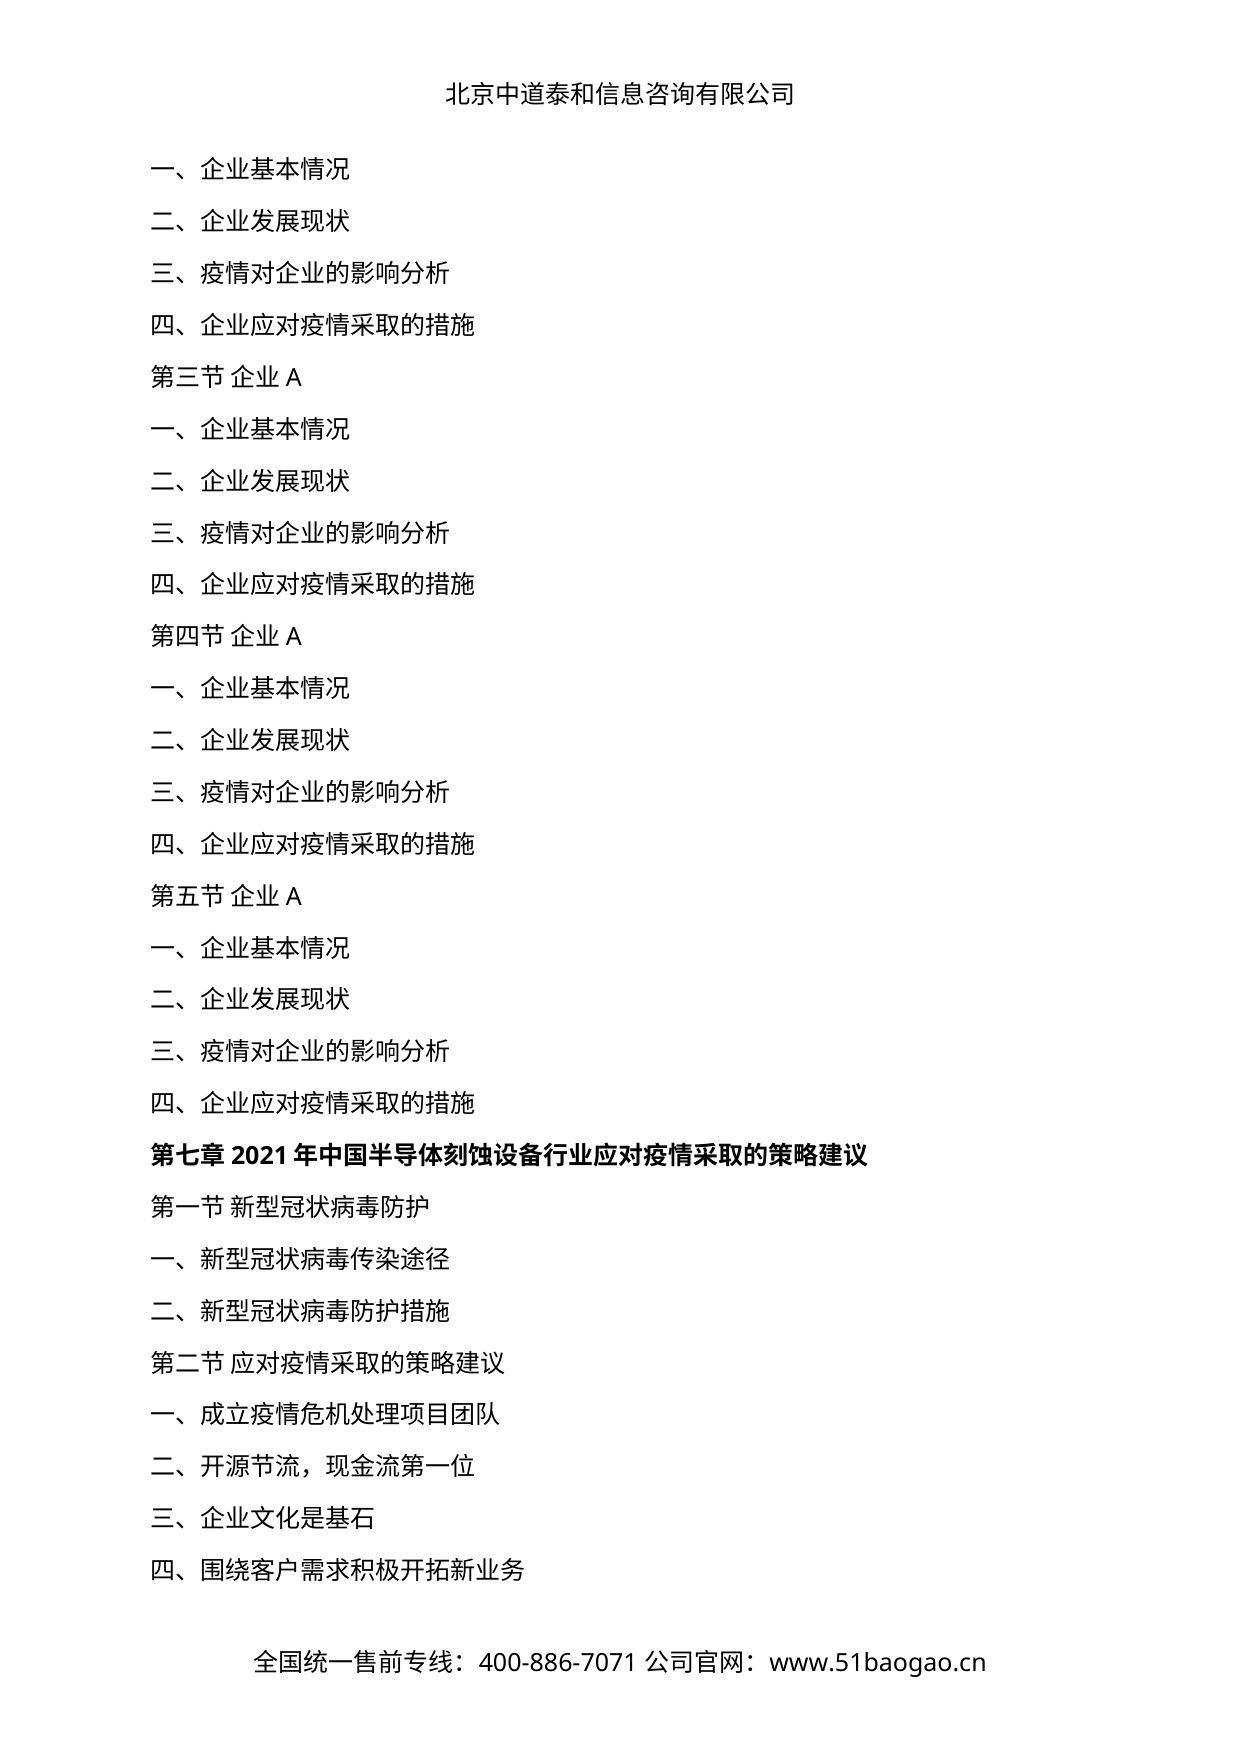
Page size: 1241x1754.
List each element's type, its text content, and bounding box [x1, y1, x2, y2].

text 三、企业文化是基石 [150, 1499, 1090, 1535]
text 二、新型冠状病毒防护措施 [150, 1291, 1090, 1327]
text 一、企业基本情况 [150, 928, 1090, 964]
text 二、开源节流，现金流第一位 [150, 1447, 1090, 1483]
text 二、企业发展现状 [150, 980, 1090, 1016]
text 三、疫情对企业的影响分析 [150, 772, 1090, 809]
text 四、围绕客户需求积极开拓新业务 [150, 1551, 1090, 1587]
text 二、企业发展现状 [150, 202, 1090, 238]
text 第三节 企业A [150, 357, 1090, 394]
text 一、企业基本情况 [150, 150, 1090, 186]
text 一、企业基本情况 [150, 669, 1090, 705]
text 三、疫情对企业的影响分析 [150, 254, 1090, 290]
text 二、企业发展现状 [150, 461, 1090, 497]
text 第五节 企业A [150, 876, 1090, 912]
text 二、企业发展现状 [150, 721, 1090, 757]
text 一、企业基本情况 [150, 409, 1090, 446]
text 第二节 应对疫情采取的策略建议 [150, 1343, 1090, 1379]
text 四、企业应对疫情采取的措施 [150, 306, 1090, 342]
text 三、疫情对企业的影响分析 [150, 513, 1090, 549]
text 四、企业应对疫情采取的措施 [150, 565, 1090, 601]
text 第四节 企业A [150, 617, 1090, 653]
text 第七章 2021年中国半导体刻蚀设备行业应对疫情采取的策略建议 [150, 1136, 1090, 1172]
text 四、企业应对疫情采取的措施 [150, 824, 1090, 861]
text 一、成立疫情危机处理项目团队 [150, 1395, 1090, 1431]
text 一、新型冠状病毒传染途径 [150, 1239, 1090, 1276]
text 第一节 新型冠状病毒防护 [150, 1187, 1090, 1224]
text 三、疫情对企业的影响分析 [150, 1032, 1090, 1068]
text 四、企业应对疫情采取的措施 [150, 1084, 1090, 1120]
